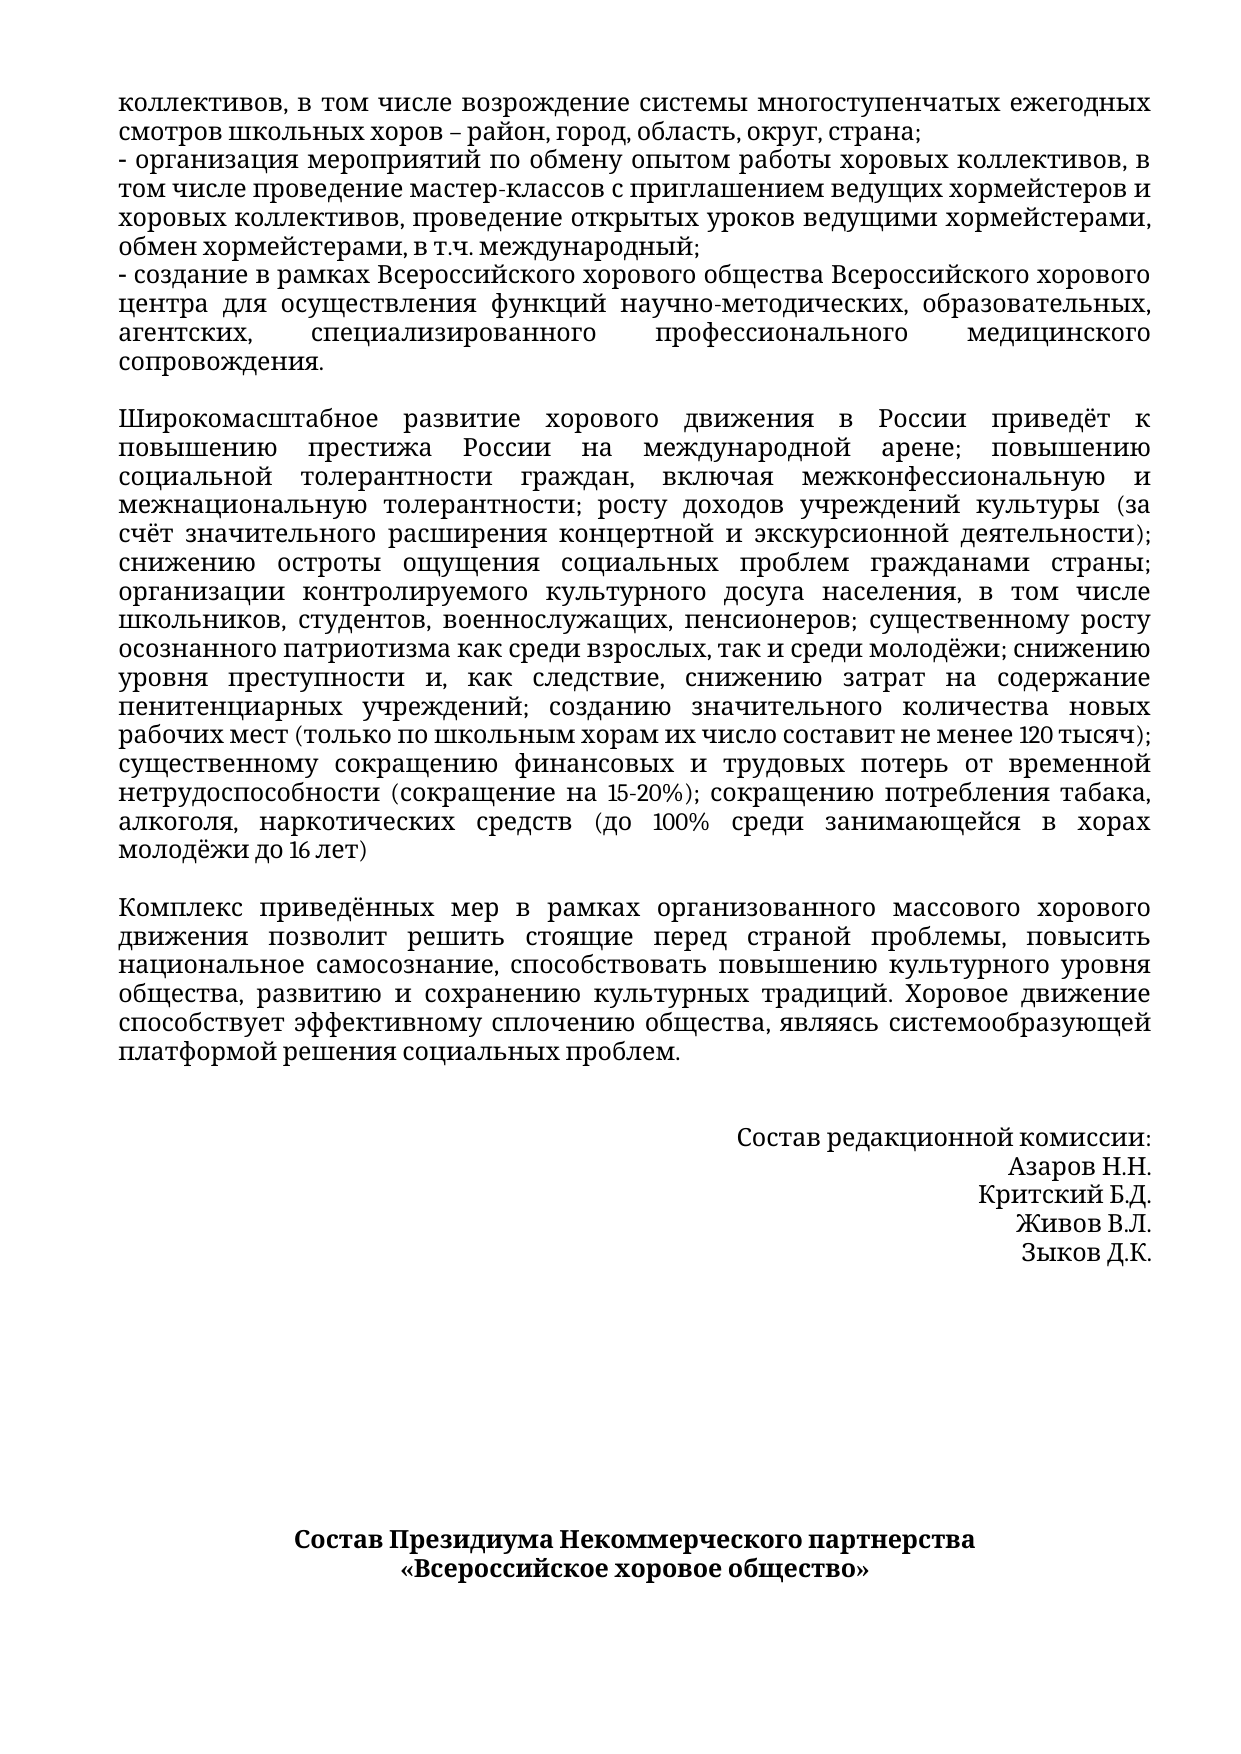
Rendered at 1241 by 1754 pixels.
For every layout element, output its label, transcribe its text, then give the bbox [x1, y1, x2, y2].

text Азаров Н.Н. [118, 1152, 1152, 1181]
text Состав Президиума Некоммерческого партнерства [118, 1526, 1152, 1555]
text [118, 89, 1152, 146]
text Живов В.Л. [118, 1210, 1152, 1239]
text Широкомасштабное развитие хорового движения в России приведёт к повышению престижа России на международной арене; повышению социальной толерантности граждан, включая межконфессиональную и межнациональную толерантности; росту доходов учреждений культуры (за счёт значительного расширения концертной и экскурсионной деятельности); снижению остроты ощущения социальных проблем гражданами страны; организации контролируемого культурного досуга населения, в том числе школьников, студентов, военнослужащих, пенсионеров; существенному росту осознанного патриотизма как среди взрослых, так и среди молодёжи; снижению уровня преступности и, как следствие, снижению затрат на содержание пенитенциарных учреждений; созданию значительного количества новых рабочих мест (только по школьным хорам их число составит не менее 120 тысяч); существенному сокращению финансовых и трудовых потерь от временной нетрудоспособности (сокращение на 15-20%); сокращению потребления табака, алкоголя, наркотических средств (до 100% среди занимающейся в хорах молодёжи до 16 лет) [118, 405, 1152, 865]
text «Всероссийское хоровое общество» [118, 1555, 1152, 1584]
text Комплекс приведённых мер в рамках организованного массового хорового движения позволит решить стоящие перед страной проблемы, повысить национальное самосознание, способствовать повышению культурного уровня общества, развитию и сохранению культурных традиций. Хоровое движение способствует эффективному сплочению общества, являясь системообразующей платформой решения социальных проблем. [118, 894, 1152, 1066]
text Критский Б.Д. [118, 1181, 1152, 1210]
text создание в рамках Всероссийского хорового общества Всероссийского хорового центра для осуществления функций научно-методических, образовательных, агентских, специализированного профессионального медицинского сопровождения. [118, 261, 1152, 376]
text Зыков Д.К. [118, 1239, 1152, 1267]
text Состав редакционной комиссии: [118, 1124, 1152, 1152]
text организация мероприятий по обмену опытом работы хоровых коллективов, в том числе проведение мастер-классов с приглашением ведущих хормейстеров и хоровых коллективов, проведение открытых уроков ведущими хормейстерами, обмен хормейстерами, в т.ч. международный; [118, 146, 1152, 261]
